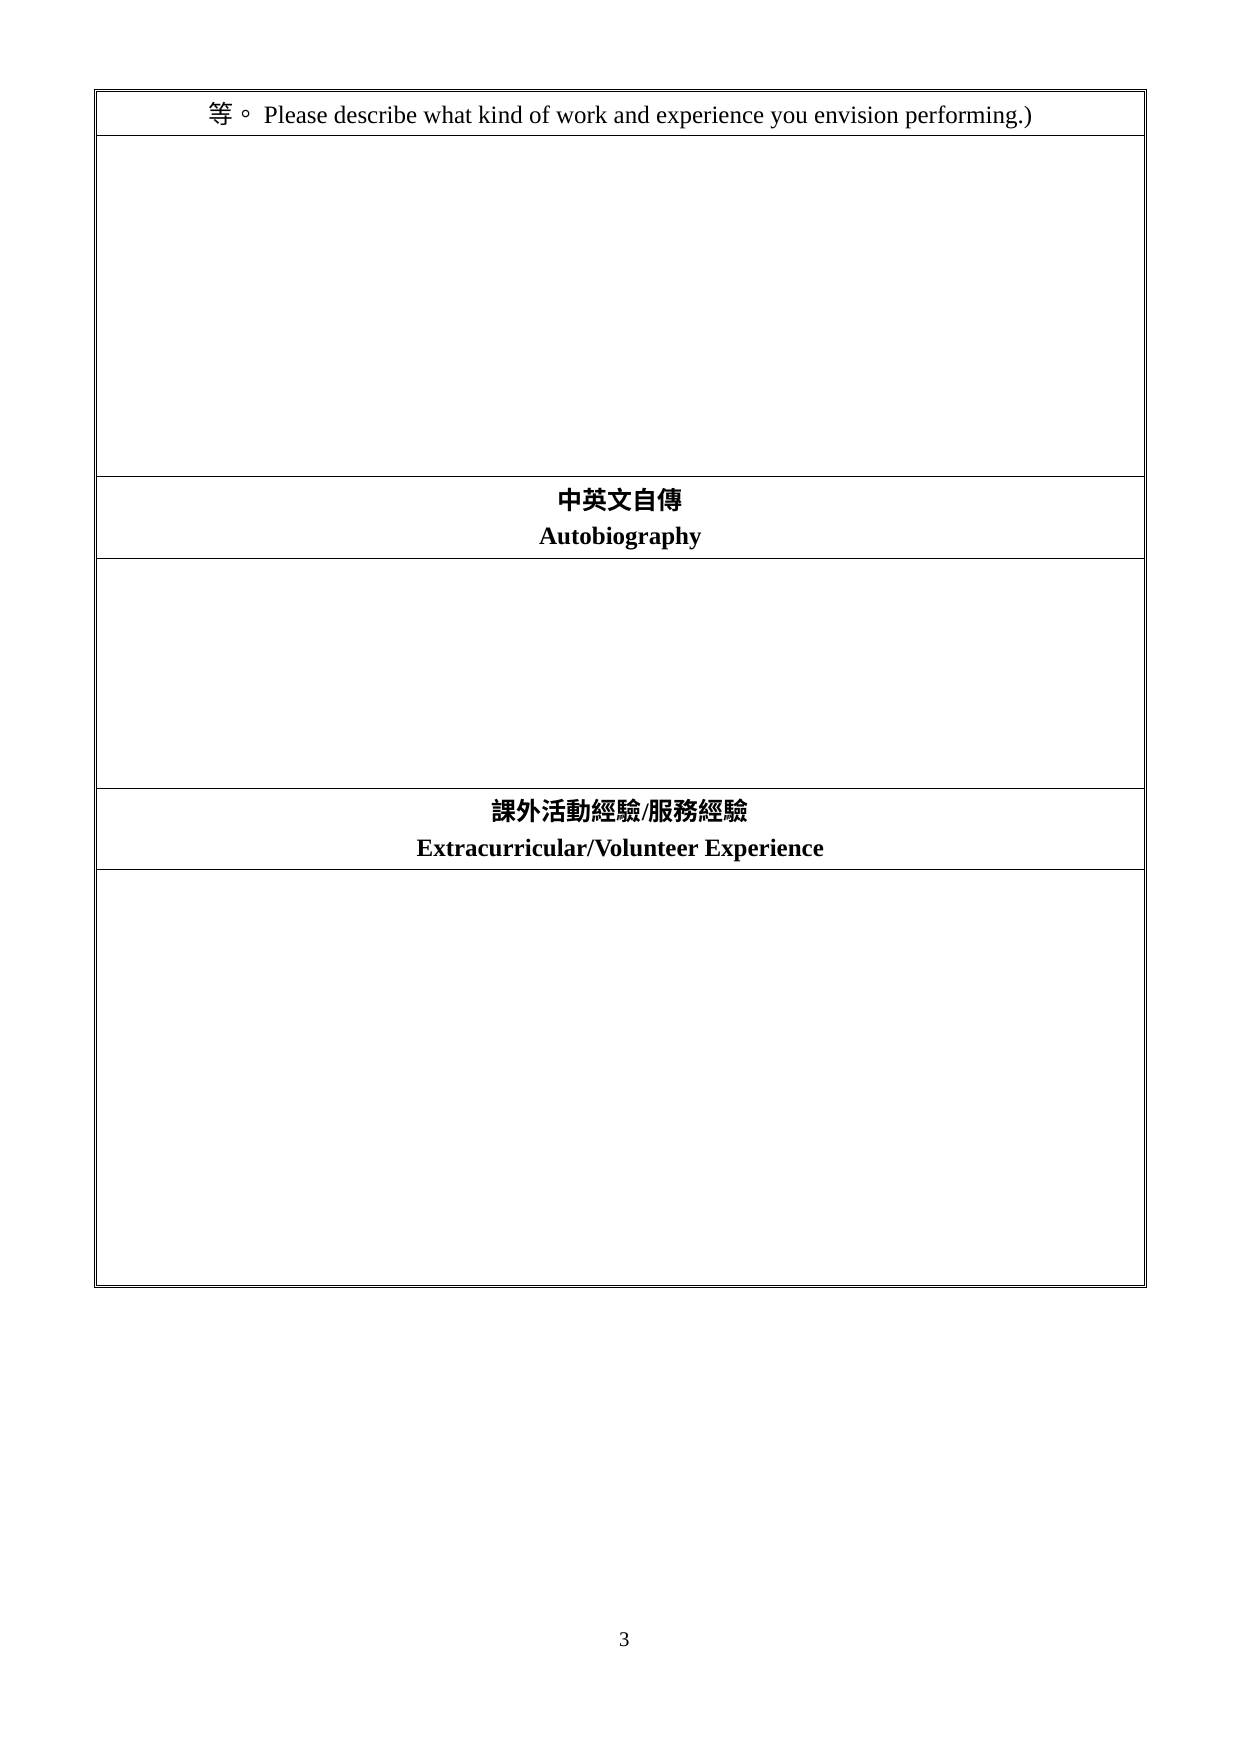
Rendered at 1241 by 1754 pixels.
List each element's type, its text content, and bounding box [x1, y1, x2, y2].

table_cell [97, 870, 1144, 1284]
table_cell [97, 136, 1144, 476]
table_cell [97, 92, 1144, 134]
table_cell 中英文自傳 Autobiography [97, 477, 1144, 557]
table_cell [97, 559, 1144, 787]
table_cell 課外活動經驗/服務經驗 Extracurricular/Volunteer Experience [97, 789, 1144, 869]
